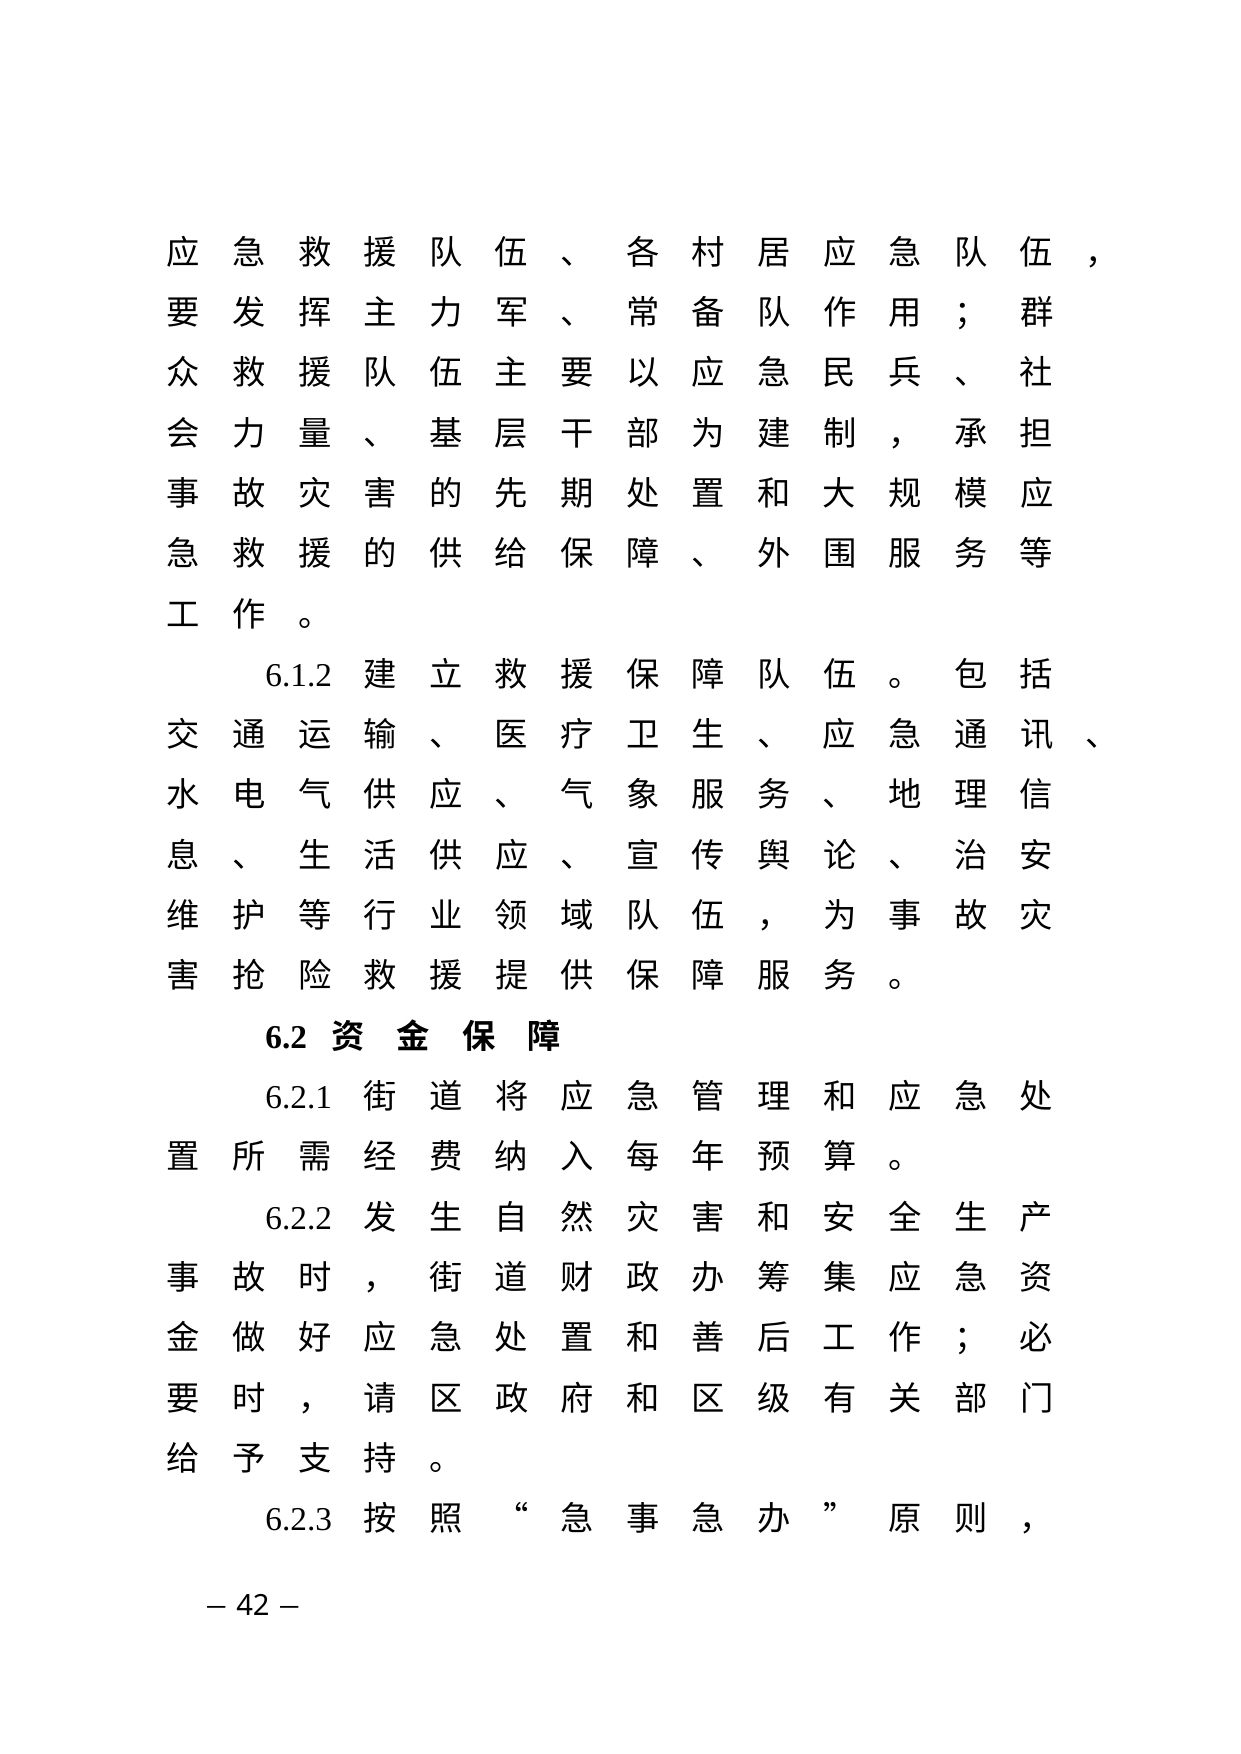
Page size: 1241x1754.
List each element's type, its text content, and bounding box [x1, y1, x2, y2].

text 6.1.2建立救援保障队伍。包括交通运输、医疗卫生、应急通讯、水电气供应、气象服务、地理信息、生活供应、宣传舆论、治安维护等行业领域队伍，为事故灾害抢险救援提供保障服务。 [167, 642, 1085, 1003]
text 6.2.2发生自然灾害和安全生产事故时，街道财政办筹集应急资金做好应急处置和善后工作；必要时，请区政府和区级有关部门给予支持。 [167, 1184, 1085, 1486]
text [167, 1486, 1085, 1546]
text 6.2.1街道将应急管理和应急处置所需经费纳入每年预算。 [167, 1064, 1085, 1184]
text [167, 219, 1085, 642]
subtitle 6.2资金保障 [167, 1003, 1085, 1064]
